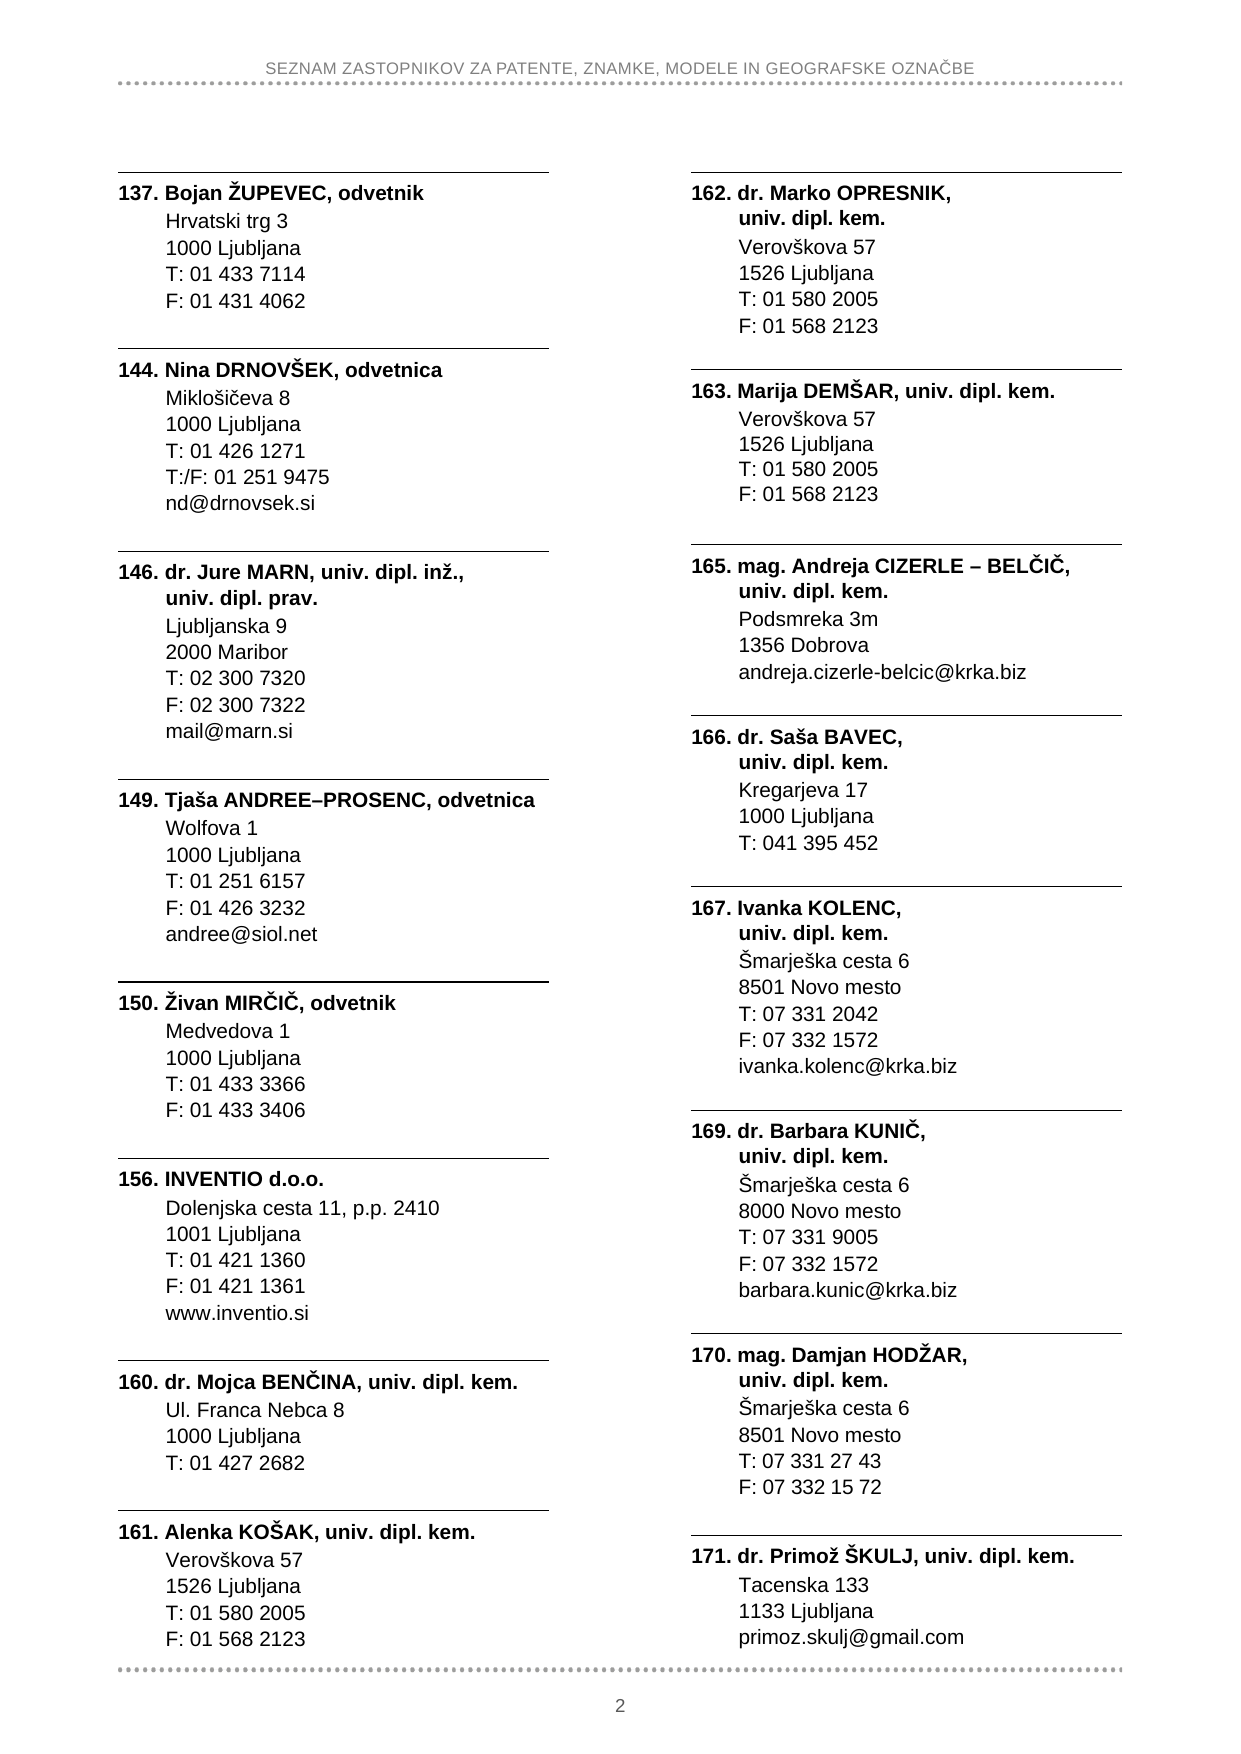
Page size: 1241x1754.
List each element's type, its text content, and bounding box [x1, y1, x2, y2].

subtitle 171. dr. Primož ŠKULJ, univ. dipl. kem. [691, 1536, 1122, 1568]
subtitle 166. dr. Saša BAVEC, univ. dipl. kem. [691, 716, 1122, 773]
text Podsmreka 3m 1356 Dobrova andreja.cizerle-belcic@krka.biz [738, 607, 1122, 683]
subtitle 137. Bojan ŽUPEVEC, odvetnik [118, 173, 549, 205]
subtitle 163. Marija DEMŠAR, univ. dipl. kem. [691, 370, 1122, 402]
text Wolfova 1 1000 Ljubljana T: 01 251 6157 F: 01 426 3232 andree@siol.net [165, 816, 549, 946]
subtitle 170. mag. Damjan HODŽAR, univ. dipl. kem. [691, 1334, 1122, 1392]
text Medvedova 1 1000 Ljubljana T: 01 433 3366 F: 01 433 3406 [165, 1019, 549, 1122]
text Verovškova 57 1526 Ljubljana T: 01 580 2005 F: 01 568 2123 [165, 1548, 549, 1651]
text Šmarješka cesta 6 8000 Novo mesto T: 07 331 9005 F: 07 332 1572 barbara.kunic@krka.biz [738, 1172, 1122, 1302]
subtitle 144. DRNOVŠEK, odvetnica [118, 349, 549, 381]
picture [118, 79, 1123, 87]
text Hrvatski trg 3 1000 Ljubljana T: 01 433 7114 F: 01 431 4062 [165, 209, 549, 312]
text Ul. Franca Nebca 8 1000 Ljubljana T: 01 427 2682 [165, 1398, 549, 1475]
subtitle 165. mag. Andreja CIZERLE – BELČIČ, univ. dipl. kem. [691, 545, 1122, 603]
picture [118, 1665, 1123, 1674]
text Verovškova 57 1526 Ljubljana T: 01 580 2005 F: 01 568 2123 [738, 234, 1122, 337]
text Šmarješka cesta 6 8501 Novo mesto T: 07 331 27 43 F: 07 332 15 72 [738, 1396, 1122, 1499]
subtitle 167. Ivanka KOLENC, univ. dipl. kem. [691, 887, 1122, 944]
subtitle 162. dr. Marko OPRESNIK, univ. dipl. kem. [691, 173, 1122, 230]
text Tacenska 133 1133 Ljubljana primoz.skulj@gmail.com [738, 1572, 1122, 1649]
subtitle 160. dr. Mojca BENČINA, univ. dipl. kem. [118, 1361, 549, 1394]
text Dolenjska cesta 11, p.p. 2410 1001 Ljubljana T: 01 421 1360 F: 01 421 1361 www.inventio.si [165, 1195, 549, 1325]
text Šmarješka cesta 6 8501 Novo mesto T: 07 331 2042 F: 07 332 1572 ivanka.kolenc@krka.biz [738, 949, 1122, 1078]
text Verovškova 57 1526 Ljubljana T: 01 580 2005 F: 01 568 2123 [738, 407, 1122, 507]
subtitle 169. dr. Barbara KUNIČ, univ. dipl. kem. [691, 1111, 1122, 1168]
subtitle 149. Tjaša ANDREE–PROSENC, odvetnica [118, 780, 549, 812]
subtitle 156. INVENTIO d.o.o. [118, 1159, 549, 1191]
text Ljubljanska 9 2000 Maribor T: 02 300 7320 F: 02 300 7322 mail@marn.si [165, 613, 549, 743]
subtitle 150. Živan MIRČIČ, odvetnik [118, 983, 549, 1015]
subtitle 161. Alenka KOŠAK, univ. dipl. kem. [118, 1511, 549, 1544]
text Kregarjeva 17 1000 Ljubljana T: 041 395 452 [738, 778, 1122, 854]
subtitle 146. dr. Jure MARN, univ. dipl. inž., univ. dipl. prav. [118, 552, 549, 609]
text Miklošičeva 8 1000 Ljubljana T: 01 426 1271 T:/F: 01 251 9475 nd@drnovsek.si [165, 386, 549, 515]
